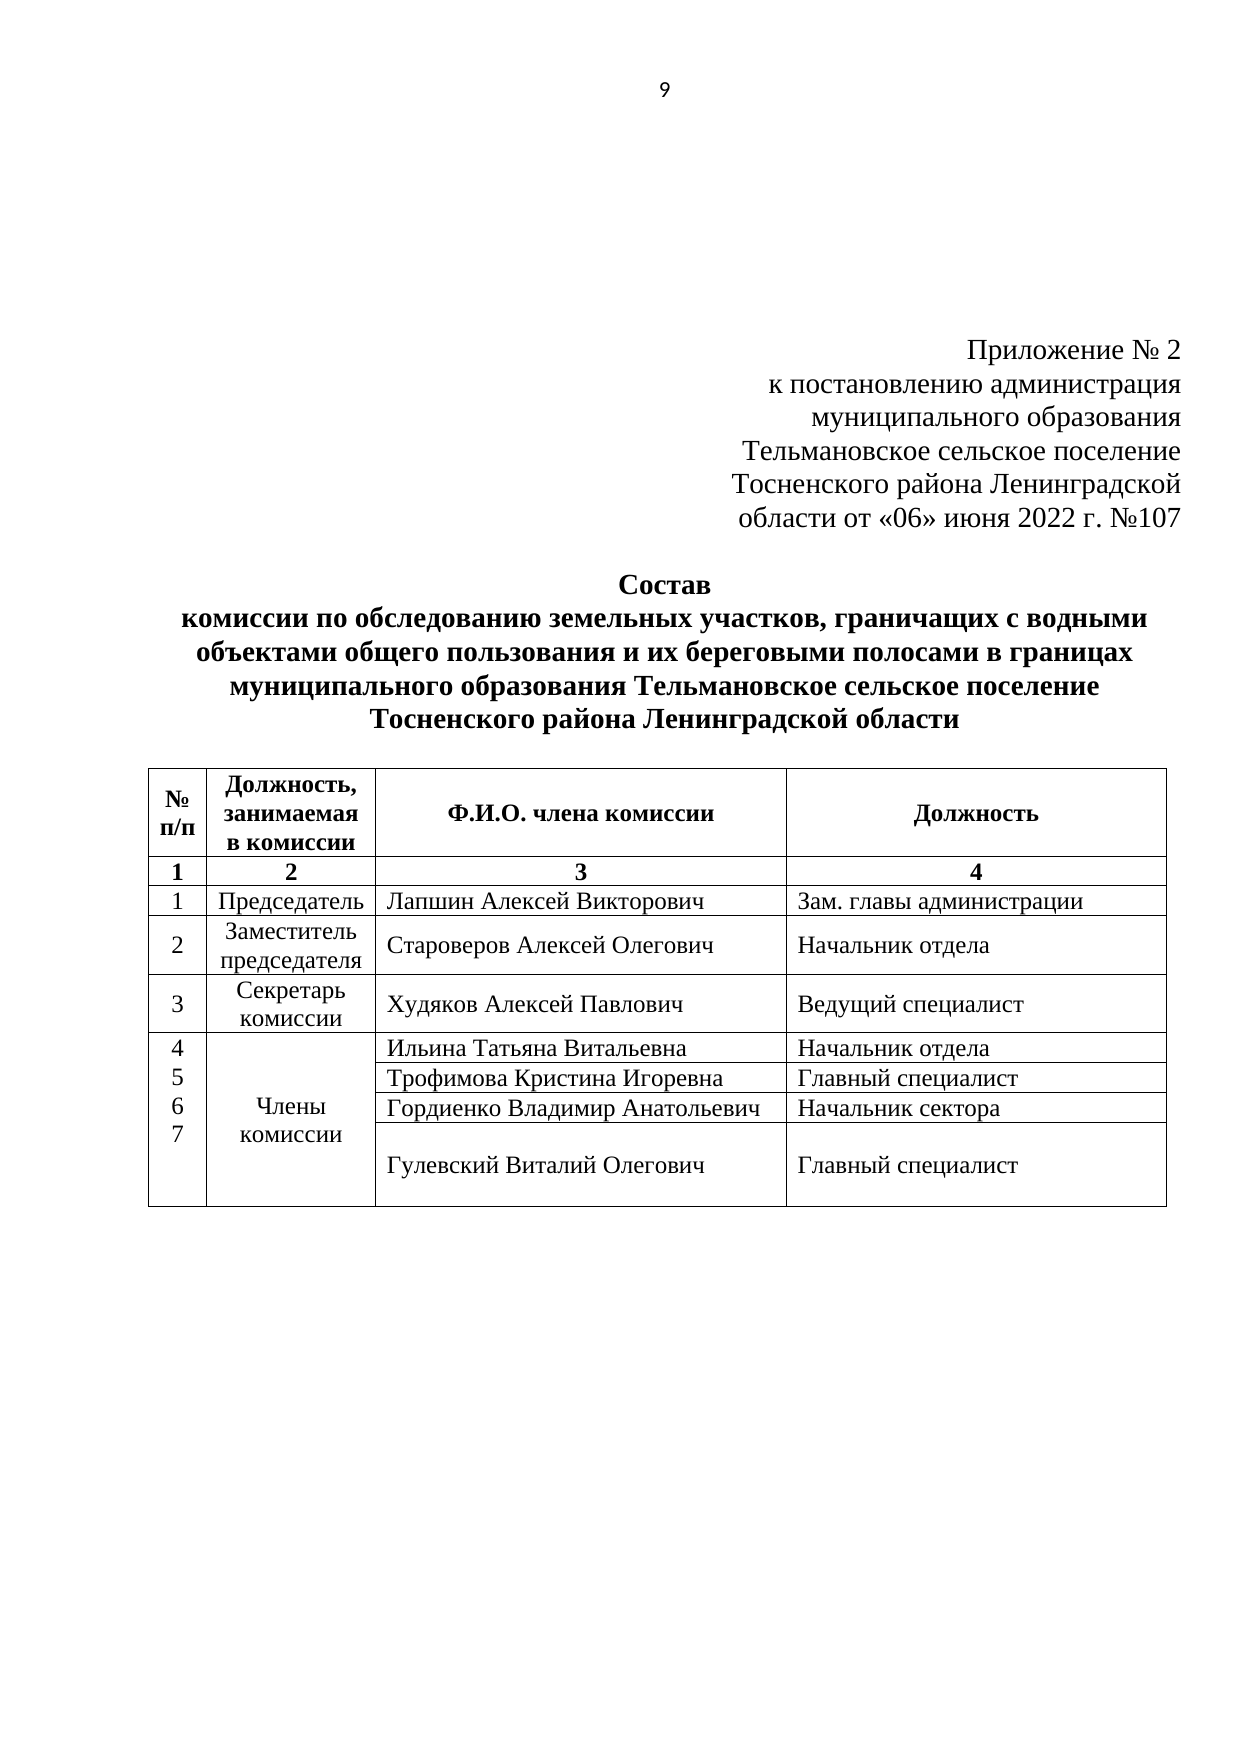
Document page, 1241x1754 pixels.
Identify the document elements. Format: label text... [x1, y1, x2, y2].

table_cell Ведущий специалист [787, 975, 1166, 1032]
table_cell Секретарь комиссии [207, 975, 375, 1032]
table_cell Главный специалист [787, 1063, 1166, 1092]
table_cell Начальник сектора [787, 1093, 1166, 1122]
table_cell 2 [149, 916, 206, 974]
table_cell 1 [149, 857, 206, 885]
table_header Ф.И.О. члена комиссии [376, 769, 786, 856]
table_cell 4 5 6 7 [149, 1033, 206, 1206]
table_cell Гулевский Виталий Олегович [376, 1123, 786, 1206]
table_cell 4 [787, 857, 1166, 885]
table_cell Члены комиссии [207, 1033, 375, 1206]
table_cell Лапшин Алексей Викторович [376, 886, 786, 915]
table_cell Ильина Татьяна Витальевна [376, 1033, 786, 1062]
text комиссии по обследованию земельных участков, граничащих с водными объектами общего пользования и их береговыми полосами в границах муниципального образования Тельмановское сельское поселение Тосненского района Ленинградской области [148, 601, 1181, 735]
table_cell 3 [376, 857, 786, 885]
text Приложение № 2 [685, 332, 1181, 366]
text Состав [148, 567, 1181, 601]
table_cell Гордиенко Владимир Анатольевич [376, 1093, 786, 1122]
table_cell 2 [207, 857, 375, 885]
table_cell 3 [149, 975, 206, 1032]
text к постановлению администрация муниципального образования Тельмановское сельское поселение Тосненского района Ленинградской области от «06» июня 2022 г. №107 [685, 366, 1181, 533]
table_cell Зам. главы администрации [787, 886, 1166, 915]
table_cell Худяков Алексей Павлович [376, 975, 786, 1032]
table_header Должность, занимаемая в комиссии [207, 769, 375, 856]
table_cell Председатель [207, 886, 375, 915]
table_cell Главный специалист [787, 1123, 1166, 1206]
table_cell Трофимова Кристина Игоревна [376, 1063, 786, 1092]
table_cell Начальник отдела [787, 1033, 1166, 1062]
table_cell Заместитель председателя [207, 916, 375, 974]
table_cell Начальник отдела [787, 916, 1166, 974]
table_cell Староверов Алексей Олегович [376, 916, 786, 974]
table_header № п/п [149, 769, 206, 856]
table_cell 1 [149, 886, 206, 915]
table_header Должность [787, 769, 1166, 856]
